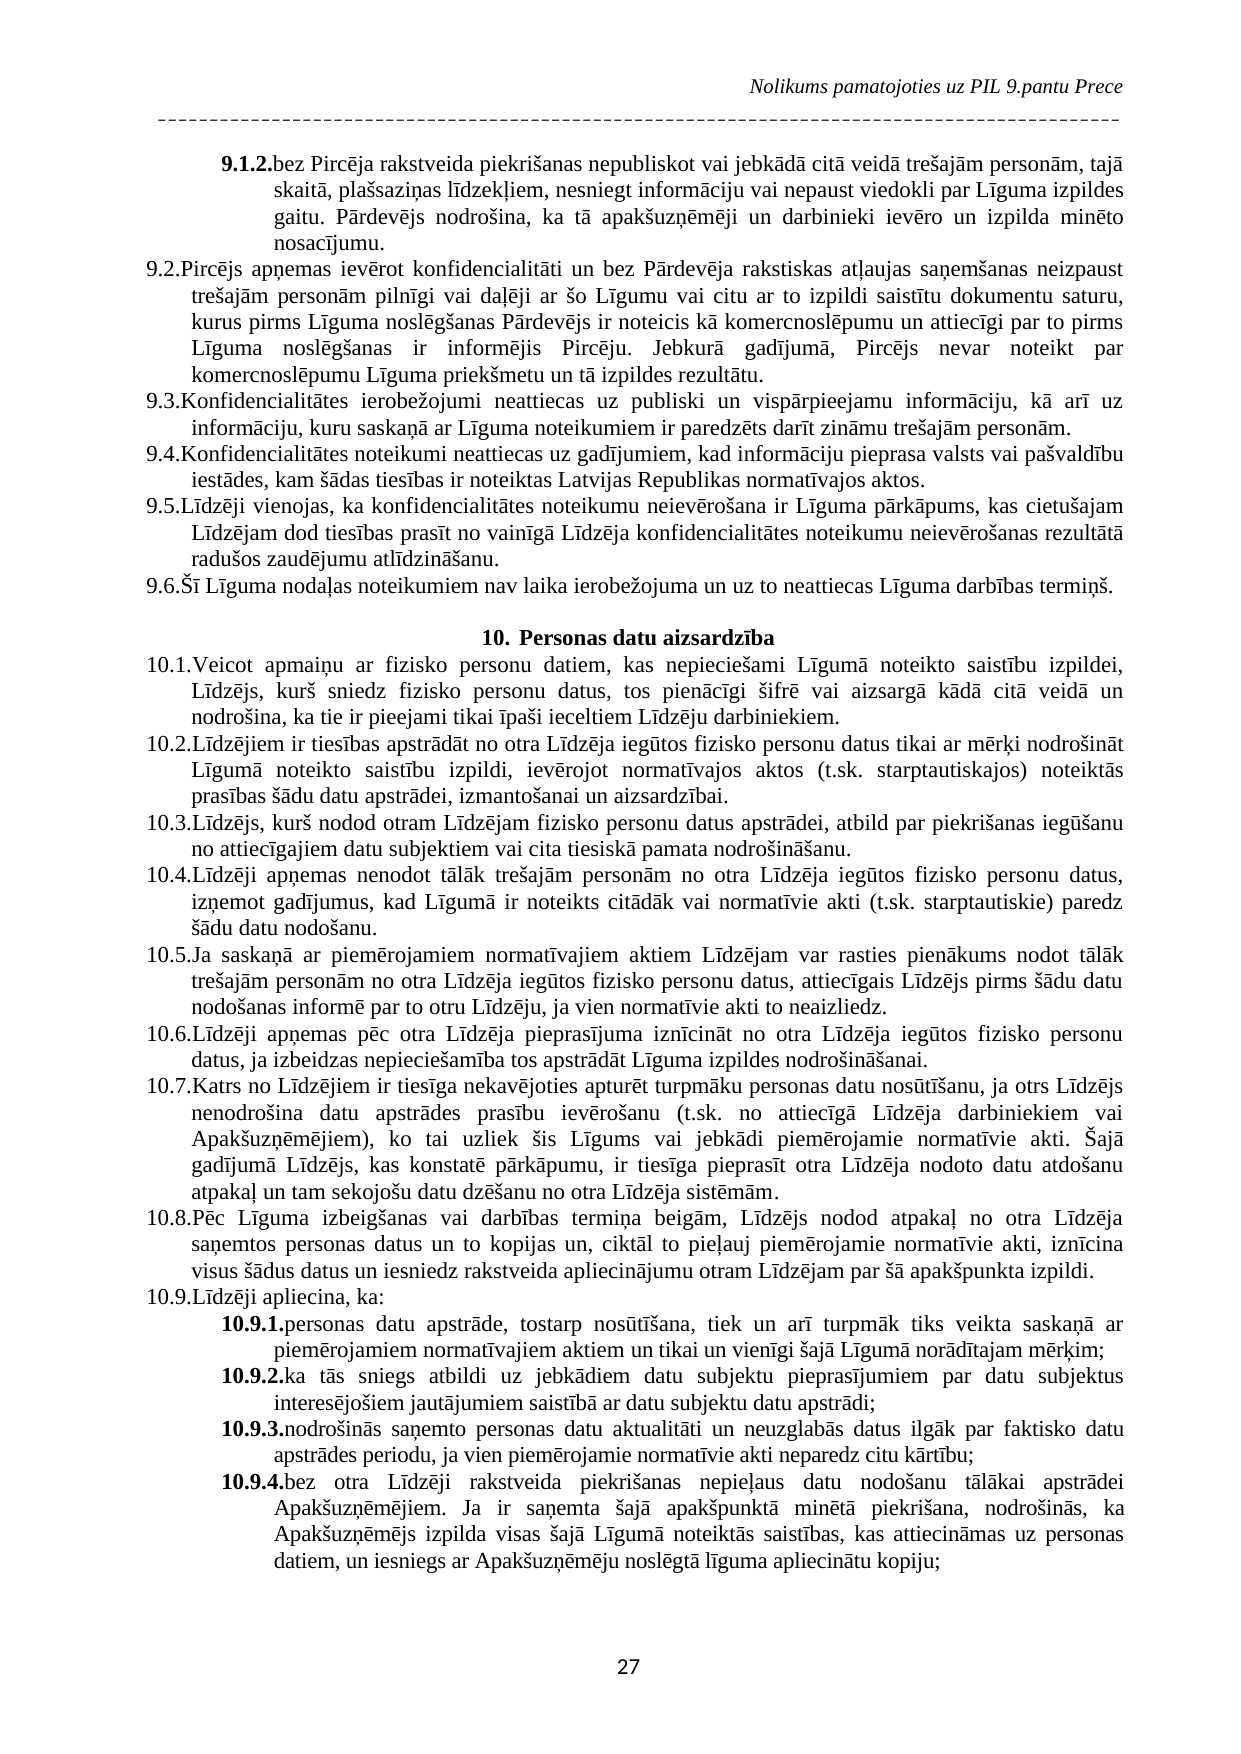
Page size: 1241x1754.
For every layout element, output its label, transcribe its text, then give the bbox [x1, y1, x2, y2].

list personas datu apstrāde, tostarp nosūtīšana, tiek un arī turpmāk tiks veikta saskaņā ar piemērojamiem normatīvajiem aktiem un tikai un vienīgi šajā Līgumā norādītajam mērķim; [221, 1309, 1125, 1362]
list Personas datu aizsardzība [131, 624, 1125, 651]
list nodrošinās saņemto personas datu aktualitāti un neuzglabās datus ilgāk par faktisko datu apstrādes periodu, ja vien piemērojamie normatīvie akti neparedz citu kārtību; [221, 1415, 1125, 1468]
list Līdzēji vienojas, ka konfidencialitātes noteikumu neievērošana ir Līguma pārkāpums, kas cietušajam Līdzējam dod tiesības prasīt no vainīgā Līdzēja konfidencialitātes noteikumu neievērošanas rezultātā radušos zaudējumu atlīdzināšanu. [146, 493, 1125, 572]
list ka tās sniegs atbildi uz jebkādiem datu subjektu pieprasījumiem par datu subjektus interesējošiem jautājumiem saistībā ar datu subjektu datu apstrādi; [221, 1362, 1125, 1415]
list bez otra Līdzēji rakstveida piekrišanas nepieļaus datu nodošanu tālākai apstrādei Apakšuzņēmējiem. Ja ir saņemta šajā apakšpunktā minētā piekrišana, nodrošinās, ka Apakšuzņēmējs izpilda visas šajā Līgumā noteiktās saistības, kas attiecināmas uz personas datiem, un iesniegs ar Apakšuzņēmēju noslēgtā līguma apliecinātu kopiju; [221, 1468, 1125, 1573]
list Veicot apmaiņu ar fizisko personu datiem, kas nepieciešami Līgumā noteikto saistību izpildei, Līdzējs, kurš sniedz fizisko personu datus, tos pienācīgi šifrē vai aizsargā kādā citā veidā un nodrošina, ka tie ir pieejami tikai īpaši ieceltiem Līdzēju darbiniekiem. [146, 651, 1125, 730]
list Katrs no Līdzējiem ir tiesīga nekavējoties apturēt turpmāku personas datu nosūtīšanu, ja otrs Līdzējs nenodrošina datu apstrādes prasību ievērošanu (t.sk. no attiecīgā Līdzēja darbiniekiem vai Apakšuzņēmējiem), ko tai uzliek šis Līgums vai jebkādi piemērojamie normatīvie akti. Šajā gadījumā Līdzējs, kas konstatē pārkāpumu, ir tiesīga pieprasīt otra Līdzēja nodoto datu atdošanu atpakaļ un tam sekojošu datu dzēšanu no otra Līdzēja sistēmām. [146, 1072, 1125, 1204]
list Pircējs apņemas ievērot konfidencialitāti un bez Pārdevēja rakstiskas atļaujas saņemšanas neizpaust trešajām personām pilnīgi vai daļēji ar šo Līgumu vai citu ar to izpildi saistītu dokumentu saturu, kurus pirms Līguma noslēgšanas Pārdevējs ir noteicis kā komercnoslēpumu un attiecīgi par to pirms Līguma noslēgšanas ir informējis Pircēju. Jebkurā gadījumā, Pircējs nevar noteikt par komercnoslēpumu Līguma priekšmetu un tā izpildes rezultātu. [146, 255, 1125, 387]
list Konfidencialitātes noteikumi neattiecas uz gadījumiem, kad informāciju pieprasa valsts vai pašvaldību iestādes, kam šādas tiesības ir noteiktas Latvijas Republikas normatīvajos aktos. [146, 440, 1125, 493]
list Pēc Līguma izbeigšanas vai darbības termiņa beigām, Līdzējs nodod atpakaļ no otra Līdzēja saņemtos personas datus un to kopijas un, ciktāl to pieļauj piemērojamie normatīvie akti, iznīcina visus šādus datus un iesniedz rakstveida apliecinājumu otram Līdzējam par šā apakšpunkta izpildi. [146, 1204, 1125, 1283]
list Šī Līguma nodaļas noteikumiem nav laika ierobežojuma un uz to neattiecas Līguma darbības termiņš. [146, 572, 1125, 598]
list Līdzēji apņemas nenodot tālāk trešajām personām no otra Līdzēja iegūtos fizisko personu datus, izņemot gadījumus, kad Līgumā ir noteikts citādāk vai normatīvie akti (t.sk. starptautiskie) paredz šādu datu nodošanu. [146, 862, 1125, 941]
list Konfidencialitātes ierobežojumi neattiecas uz publiski un vispārpieejamu informāciju, kā arī uz informāciju, kuru saskaņā ar Līguma noteikumiem ir paredzēts darīt zināmu trešajām personām. [146, 387, 1125, 440]
list Ja saskaņā ar piemērojamiem normatīvajiem aktiem Līdzējam var rasties pienākums nodot tālāk trešajām personām no otra Līdzēja iegūtos fizisko personu datus, attiecīgais Līdzējs pirms šādu datu nodošanas informē par to otru Līdzēju, ja vien normatīvie akti to neaizliedz. [146, 941, 1125, 1020]
list bez Pircēja rakstveida piekrišanas nepubliskot vai jebkādā citā veidā trešajām personām, tajā skaitā, plašsaziņas līdzekļiem, nesniegt informāciju vai nepaust viedokli par Līguma izpildes gaitu. Pārdevējs nodrošina, ka tā apakšuzņēmēji un darbinieki ievēro un izpilda minēto nosacījumu. [221, 150, 1125, 255]
list Līdzēji apliecina, ka: [146, 1283, 1125, 1309]
list Līdzējs, kurš nodod otram Līdzējam fizisko personu datus apstrādei, atbild par piekrišanas iegūšanu no attiecīgajiem datu subjektiem vai cita tiesiskā pamata nodrošināšanu. [146, 809, 1125, 862]
list Līdzēji apņemas pēc otra Līdzēja pieprasījuma iznīcināt no otra Līdzēja iegūtos fizisko personu datus, ja izbeidzas nepieciešamība tos apstrādāt Līguma izpildes nodrošināšanai. [146, 1020, 1125, 1072]
list Līdzējiem ir tiesības apstrādāt no otra Līdzēja iegūtos fizisko personu datus tikai ar mērķi nodrošināt Līgumā noteikto saistību izpildi, ievērojot normatīvajos aktos (t.sk. starptautiskajos) noteiktās prasības šādu datu apstrādei, izmantošanai un aizsardzībai. [146, 730, 1125, 809]
